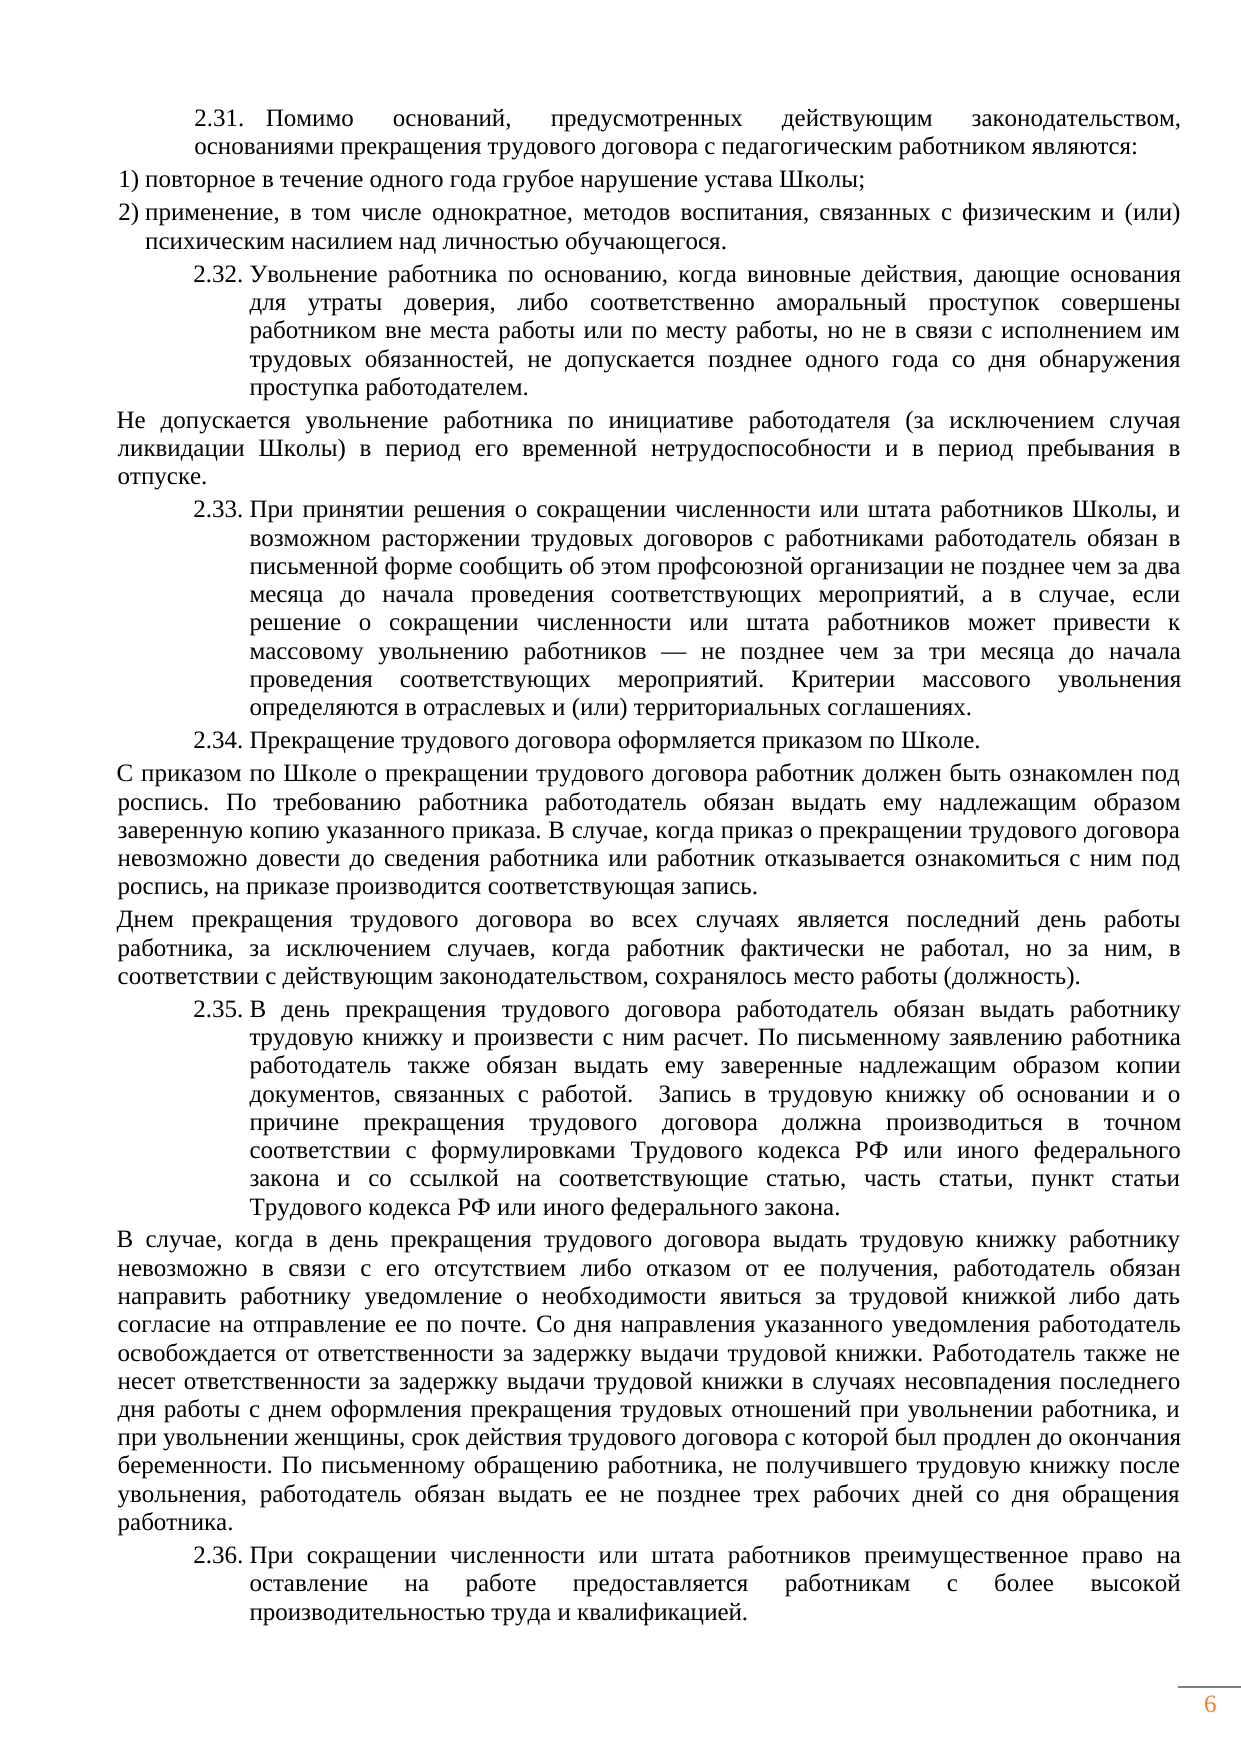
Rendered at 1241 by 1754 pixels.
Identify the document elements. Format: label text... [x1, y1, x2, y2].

list Прекращение трудового договора оформляется приказом по Школе. [193, 726, 1182, 754]
list Увольнение работника по основанию, когда виновные действия, дающие основания для утраты доверия, либо соответственно аморальный проступок совершены работником вне места работы или по месту работы, но не в связи с исполнением им трудовых обязанностей, не допускается позднее одного года со дня обнаружения проступка работодателем. [193, 259, 1182, 401]
list При сокращении численности или штата работников преимущественное право на оставление на работе предоставляется работникам с более высокой производительностью труда и квалификацией. [193, 1541, 1182, 1625]
list В день прекращения трудового договора работодатель обязан выдать работнику трудовую книжку и произвести с ним расчет. По письменному заявлению работника работодатель также обязан выдать ему заверенные надлежащим образом копии документов, связанных с работой. Запись в трудовую книжку об основании и о причине прекращения трудового договора должна производиться в точном соответствии с формулировками Трудового кодекса РФ или иного федерального закона и со ссылкой на соответствующие статью, часть статьи, пункт статьи Трудового кодекса РФ или иного федерального закона. [193, 995, 1182, 1220]
text Не допускается увольнение работника по инициативе работодателя (за исключением случая ликвидации Школы) в период его временной нетрудоспособности и в период пребывания в отпуске. [116, 406, 1182, 490]
list При принятии решения о сокращении численности или штата работников Школы, и возможном расторжении трудовых договоров с работниками работодатель обязан в письменной форме сообщить об этом профсоюзной организации не позднее чем за два месяца до начала проведения соответствующих мероприятий, а в случае, если решение о сокращении численности или штата работников может привести к массовому увольнению работников — не позднее чем за три месяца до начала проведения соответствующих мероприятий. Критерии массового увольнения определяются в отраслевых и (или) территориальных соглашениях. [193, 495, 1182, 721]
text Днем прекращения трудового договора во всех случаях является последний день работы работника, за исключением случаев, когда работник фактически не работал, но за ним, в соответствии с действующим законодательством, сохранялось место работы (должность). [116, 905, 1182, 990]
text С приказом по Школе о прекращении трудового договора работник должен быть ознакомлен под роспись. По требованию работника работодатель обязан выдать ему надлежащим образом заверенную копию указанного приказа. В случае, когда приказ о прекращении трудового договора невозможно довести до сведения работника или работник отказывается ознакомиться с ним под роспись, на приказе производится соответствующая запись. [116, 759, 1182, 900]
list повторное в течение одного года грубое нарушение устава Школы; [118, 165, 1182, 193]
list применение, в том числе однократное, методов воспитания, связанных с физическим и (или) психическим насилием над личностью обучающегося. [118, 198, 1182, 254]
text В случае, когда в день прекращения трудового договора выдать трудовую книжку работнику невозможно в связи с его отсутствием либо отказом от ее получения, работодатель обязан направить работнику уведомление о необходимости явиться за трудовой книжкой либо дать согласие на отправление ее по почте. Со дня направления указанного уведомления работодатель освобождается от ответственности за задержку выдачи трудовой книжки. Работодатель также не несет ответственности за задержку выдачи трудовой книжки в случаях несовпадения последнего дня работы с днем оформления прекращения трудовых отношений при увольнении работника, и при увольнении женщины, срок действия трудового договора с которой был продлен до окончания беременности. По письменному обращению работника, не получившего трудовую книжку после увольнения, работодатель обязан выдать ее не позднее трех рабочих дней со дня обращения работника. [116, 1225, 1182, 1536]
list Помимо оснований, предусмотренных действующим законодательством, основаниями прекращения трудового договора с педагогическим работником являются: [194, 104, 1182, 160]
